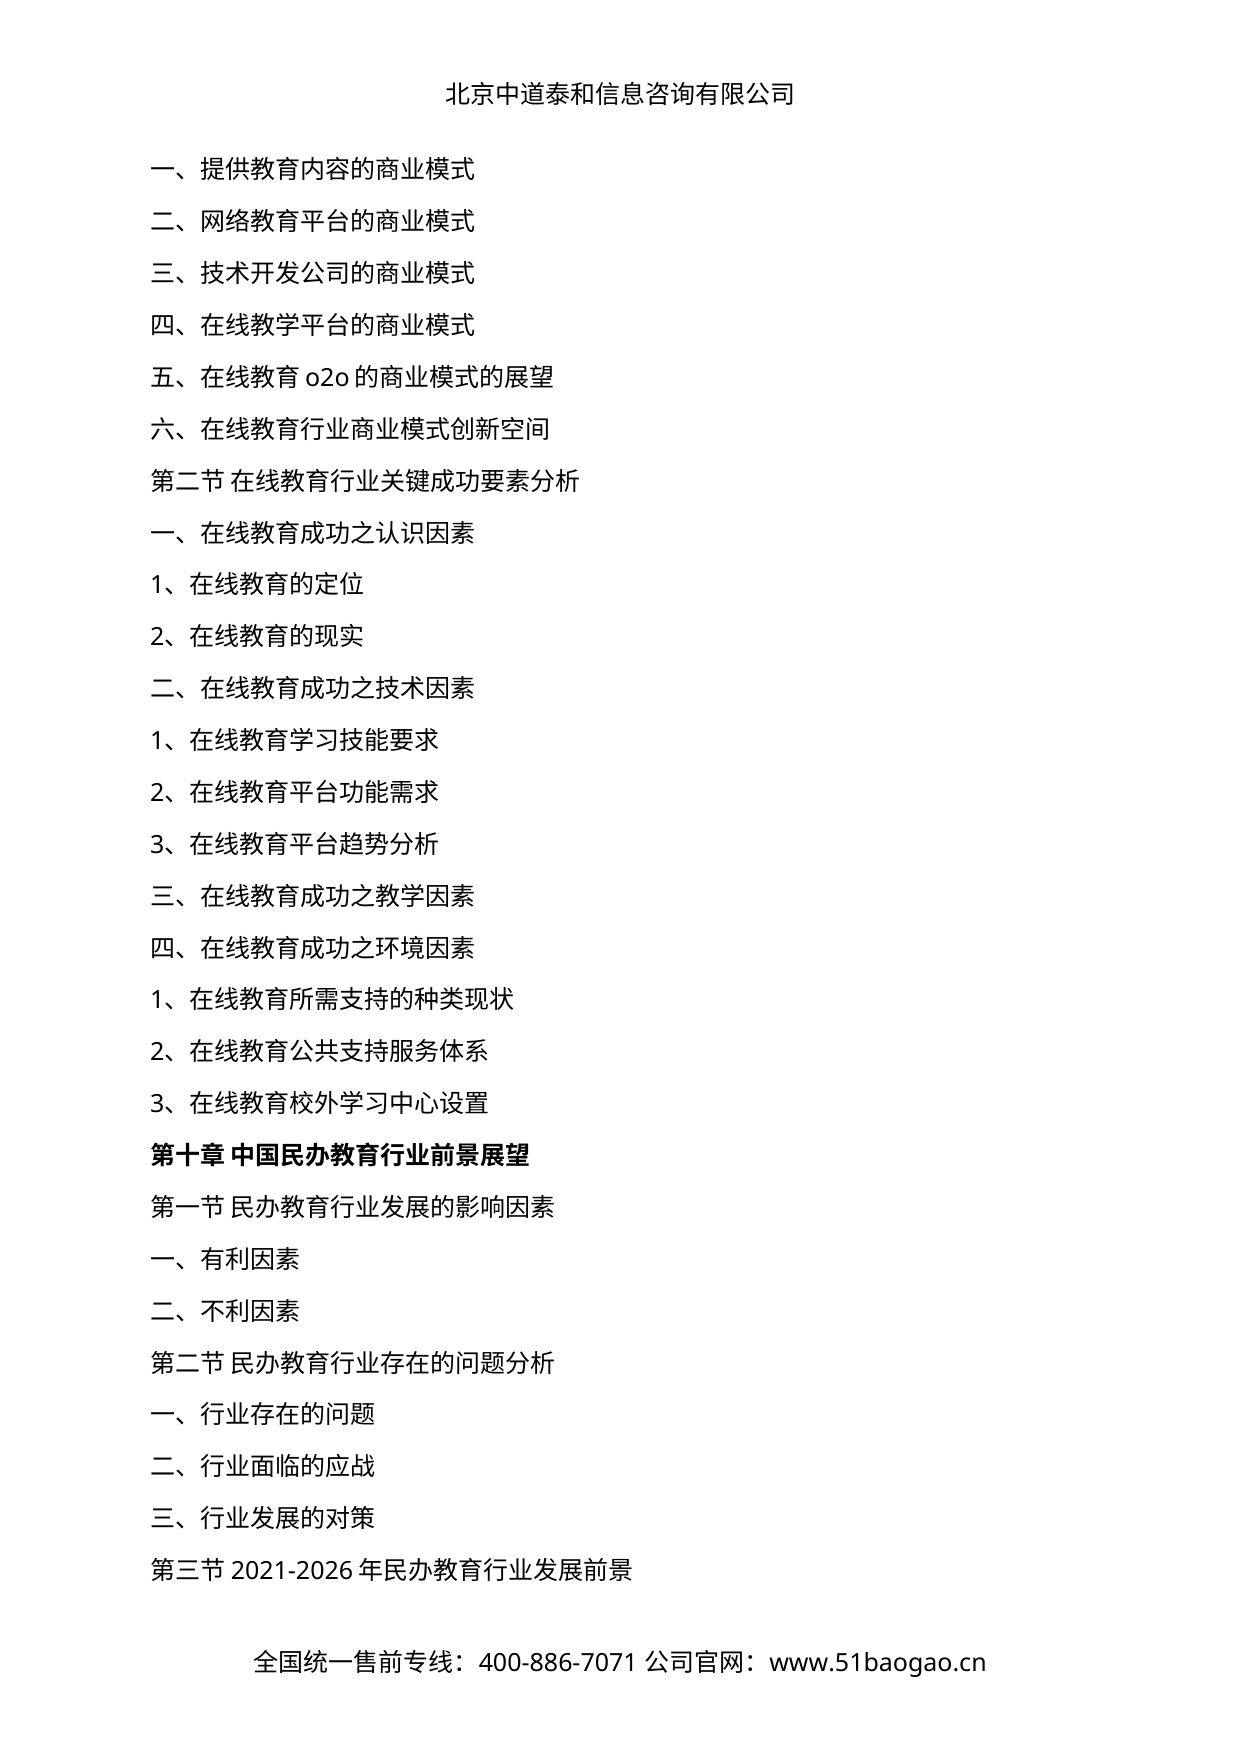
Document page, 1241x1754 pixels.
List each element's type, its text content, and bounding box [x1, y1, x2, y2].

text 2、在线教育公共支持服务体系 [150, 1032, 1090, 1068]
text 四、在线教育成功之环境因素 [150, 928, 1090, 964]
text 1、在线教育学习技能要求 [150, 721, 1090, 757]
text 二、行业面临的应战 [150, 1447, 1090, 1483]
text 二、网络教育平台的商业模式 [150, 202, 1090, 238]
text 1、在线教育所需支持的种类现状 [150, 980, 1090, 1016]
text 一、行业存在的问题 [150, 1395, 1090, 1431]
text 三、在线教育成功之教学因素 [150, 876, 1090, 912]
text 第二节 在线教育行业关键成功要素分析 [150, 461, 1090, 497]
text 四、在线教学平台的商业模式 [150, 306, 1090, 342]
text 一、提供教育内容的商业模式 [150, 150, 1090, 186]
text 3、在线教育校外学习中心设置 [150, 1084, 1090, 1120]
text 第十章 中国民办教育行业前景展望 [150, 1136, 1090, 1172]
text 1、在线教育的定位 [150, 565, 1090, 601]
text 三、行业发展的对策 [150, 1499, 1090, 1535]
text 二、在线教育成功之技术因素 [150, 669, 1090, 705]
text 一、有利因素 [150, 1239, 1090, 1276]
text 三、技术开发公司的商业模式 [150, 254, 1090, 290]
text 五、在线教育o2o的商业模式的展望 [150, 357, 1090, 394]
text 3、在线教育平台趋势分析 [150, 824, 1090, 861]
text 第三节 2021-2026年民办教育行业发展前景 [150, 1551, 1090, 1587]
text 第一节 民办教育行业发展的影响因素 [150, 1187, 1090, 1224]
text 第二节 民办教育行业存在的问题分析 [150, 1343, 1090, 1379]
text 2、在线教育的现实 [150, 617, 1090, 653]
text 二、不利因素 [150, 1291, 1090, 1327]
text 一、在线教育成功之认识因素 [150, 513, 1090, 549]
text 六、在线教育行业商业模式创新空间 [150, 409, 1090, 446]
text 2、在线教育平台功能需求 [150, 772, 1090, 809]
